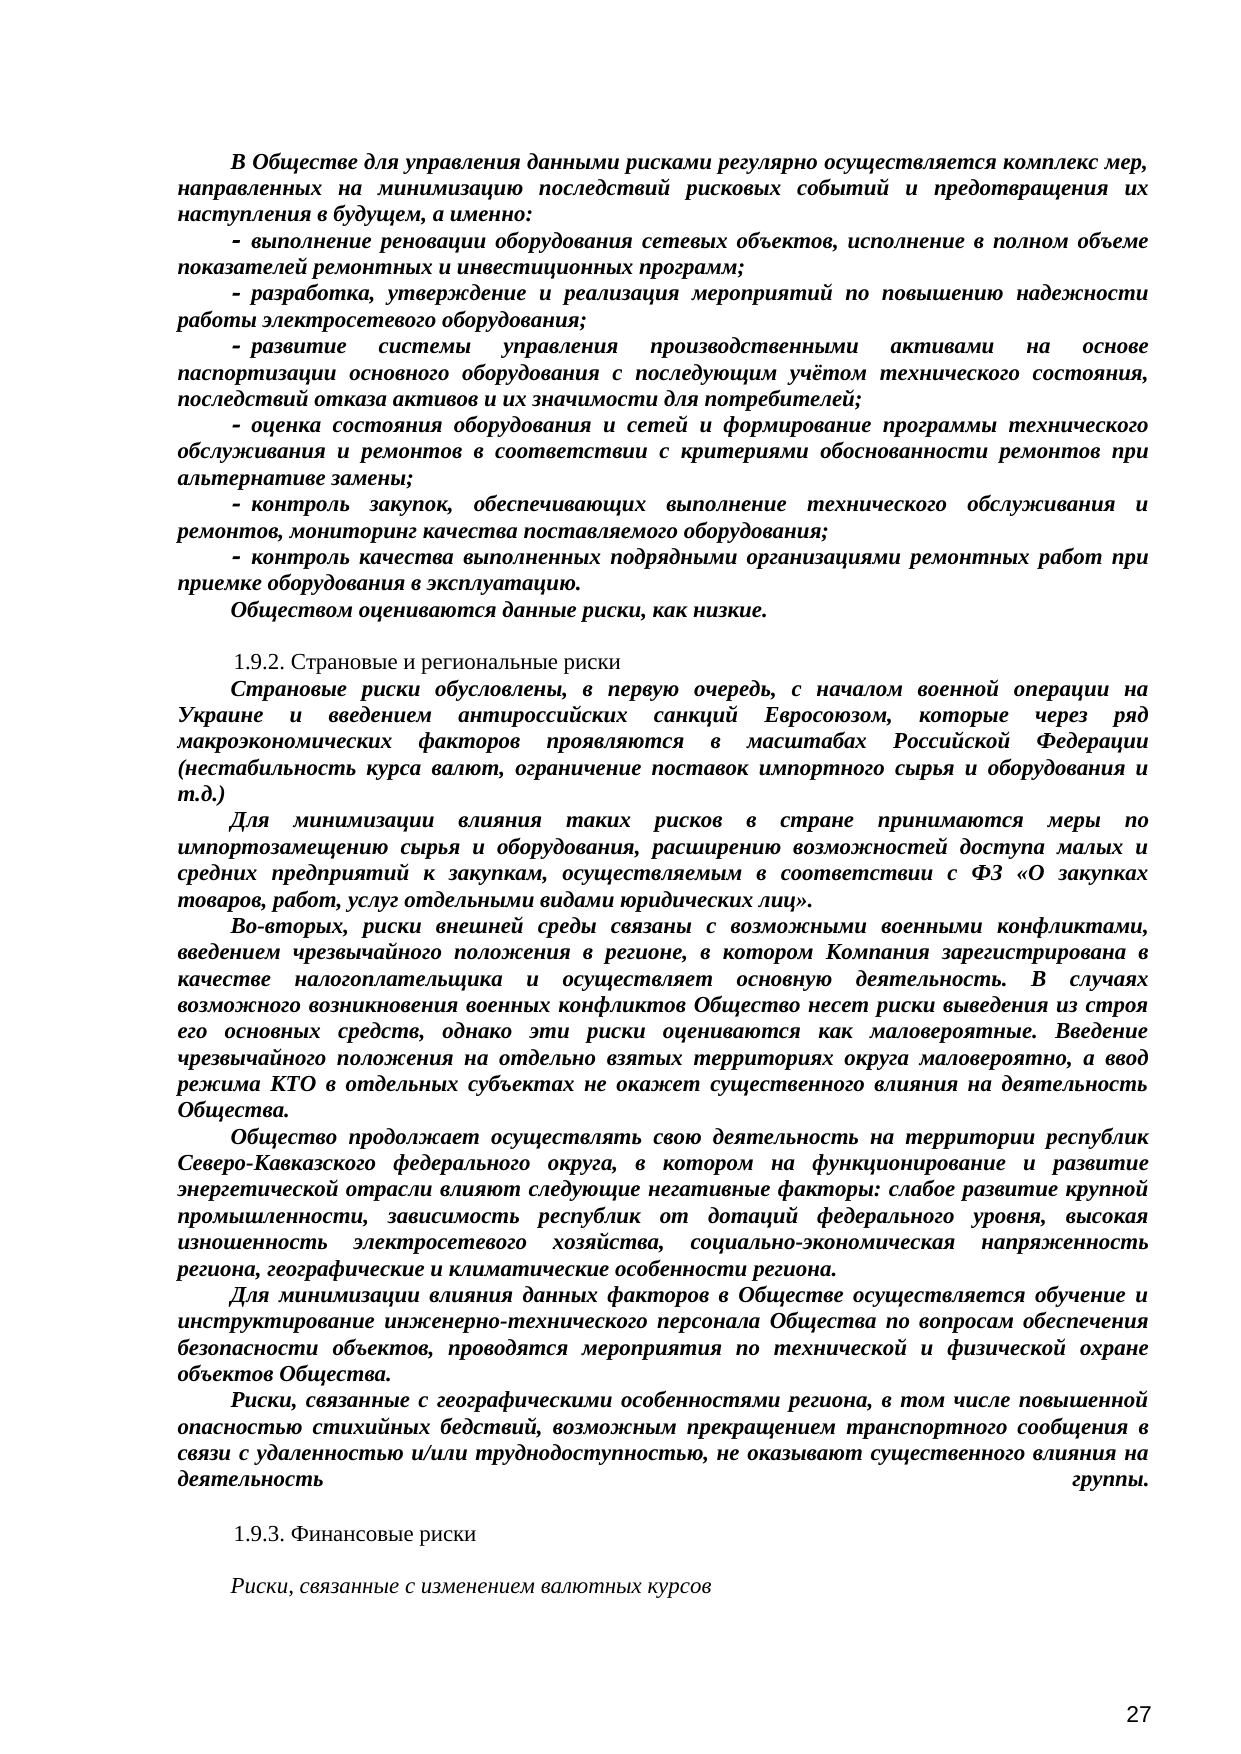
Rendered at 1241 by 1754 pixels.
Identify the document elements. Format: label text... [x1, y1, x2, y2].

list развитие системы управления производственными активами на основе паспортизации основного оборудования с последующим учётом технического состояния, последствий отказа активов и их значимости для потребителей; [177, 332, 1152, 411]
text Обществом оцениваются данные риски, как низкие. [177, 596, 1152, 622]
text Риски, связанные с изменением валютных курсов [177, 1572, 1152, 1599]
text Страновые риски обусловлены, в первую очередь, с началом военной операции на Украине и введением антироссийских санкций Евросоюзом, которые через ряд макроэкономических факторов проявляются в масштабах Российской Федерации (нестабильность курса валют, ограничение поставок импортного сырья и оборудования и т.д.) [177, 675, 1152, 807]
text Во-вторых, риски внешней среды связаны с возможными военными конфликтами, введением чрезвычайного положения в регионе, в котором Компания зарегистрирована в качестве налогоплательщика и осуществляет основную деятельность. В случаях возможного возникновения военных конфликтов Общество несет риски выведения из строя его основных средств, однако эти риски оцениваются как маловероятные. Введение чрезвычайного положения на отдельно взятых территориях округа маловероятно, а ввод режима КТО в отдельных субъектах не окажет существенного влияния на деятельность Общества. [177, 912, 1152, 1123]
text 1.9.3. Финансовые риски [177, 1520, 1152, 1546]
text Для минимизации влияния данных факторов в Обществе осуществляется обучение и инструктирование инженерно-технического персонала Общества по вопросам обеспечения безопасности объектов, проводятся мероприятия по технической и физической охране объектов Общества. [177, 1281, 1152, 1386]
list контроль закупок, обеспечивающих выполнение технического обслуживания и ремонтов, мониторинг качества поставляемого оборудования; [177, 490, 1152, 543]
list оценка состояния оборудования и сетей и формирование программы технического обслуживания и ремонтов в соответствии с критериями обоснованности ремонтов при альтернативе замены; [177, 411, 1152, 490]
text Риски, связанные с географическими особенностями региона, в том числе повышенной опасностью стихийных бедствий, возможным прекращением транспортного сообщения в связи с удаленностью и/или труднодоступностью, не оказывают существенного влияния на деятельность группы. [177, 1386, 1152, 1520]
list контроль качества выполненных подрядными организациями ремонтных работ при приемке оборудования в эксплуатацию. [177, 543, 1152, 596]
text Общество продолжает осуществлять свою деятельность на территории республик Северо-Кавказского федерального округа, в котором на функционирование и развитие энергетической отрасли влияют следующие негативные факторы: слабое развитие крупной промышленности, зависимость республик от дотаций федерального уровня, высокая изношенность электросетевого хозяйства, социально-экономическая напряженность региона, географические и климатические особенности региона. [177, 1123, 1152, 1281]
text В Обществе для управления данными рисками регулярно осуществляется комплекс мер, направленных на минимизацию последствий рисковых событий и предотвращения их наступления в будущем, а именно: [177, 148, 1152, 227]
text Для минимизации влияния таких рисков в стране принимаются меры по импортозамещению сырья и оборудования, расширению возможностей доступа малых и средних предприятий к закупкам, осуществляемым в соответствии с ФЗ «О закупках товаров, работ, услуг отдельными видами юридических лиц». [177, 807, 1152, 912]
list выполнение реновации оборудования сетевых объектов, исполнение в полном объеме показателей ремонтных и инвестиционных программ; [177, 227, 1152, 279]
list разработка, утверждение и реализация мероприятий по повышению надежности работы электросетевого оборудования; [177, 279, 1152, 332]
text 1.9.2. Страновые и региональные риски [177, 648, 1152, 675]
